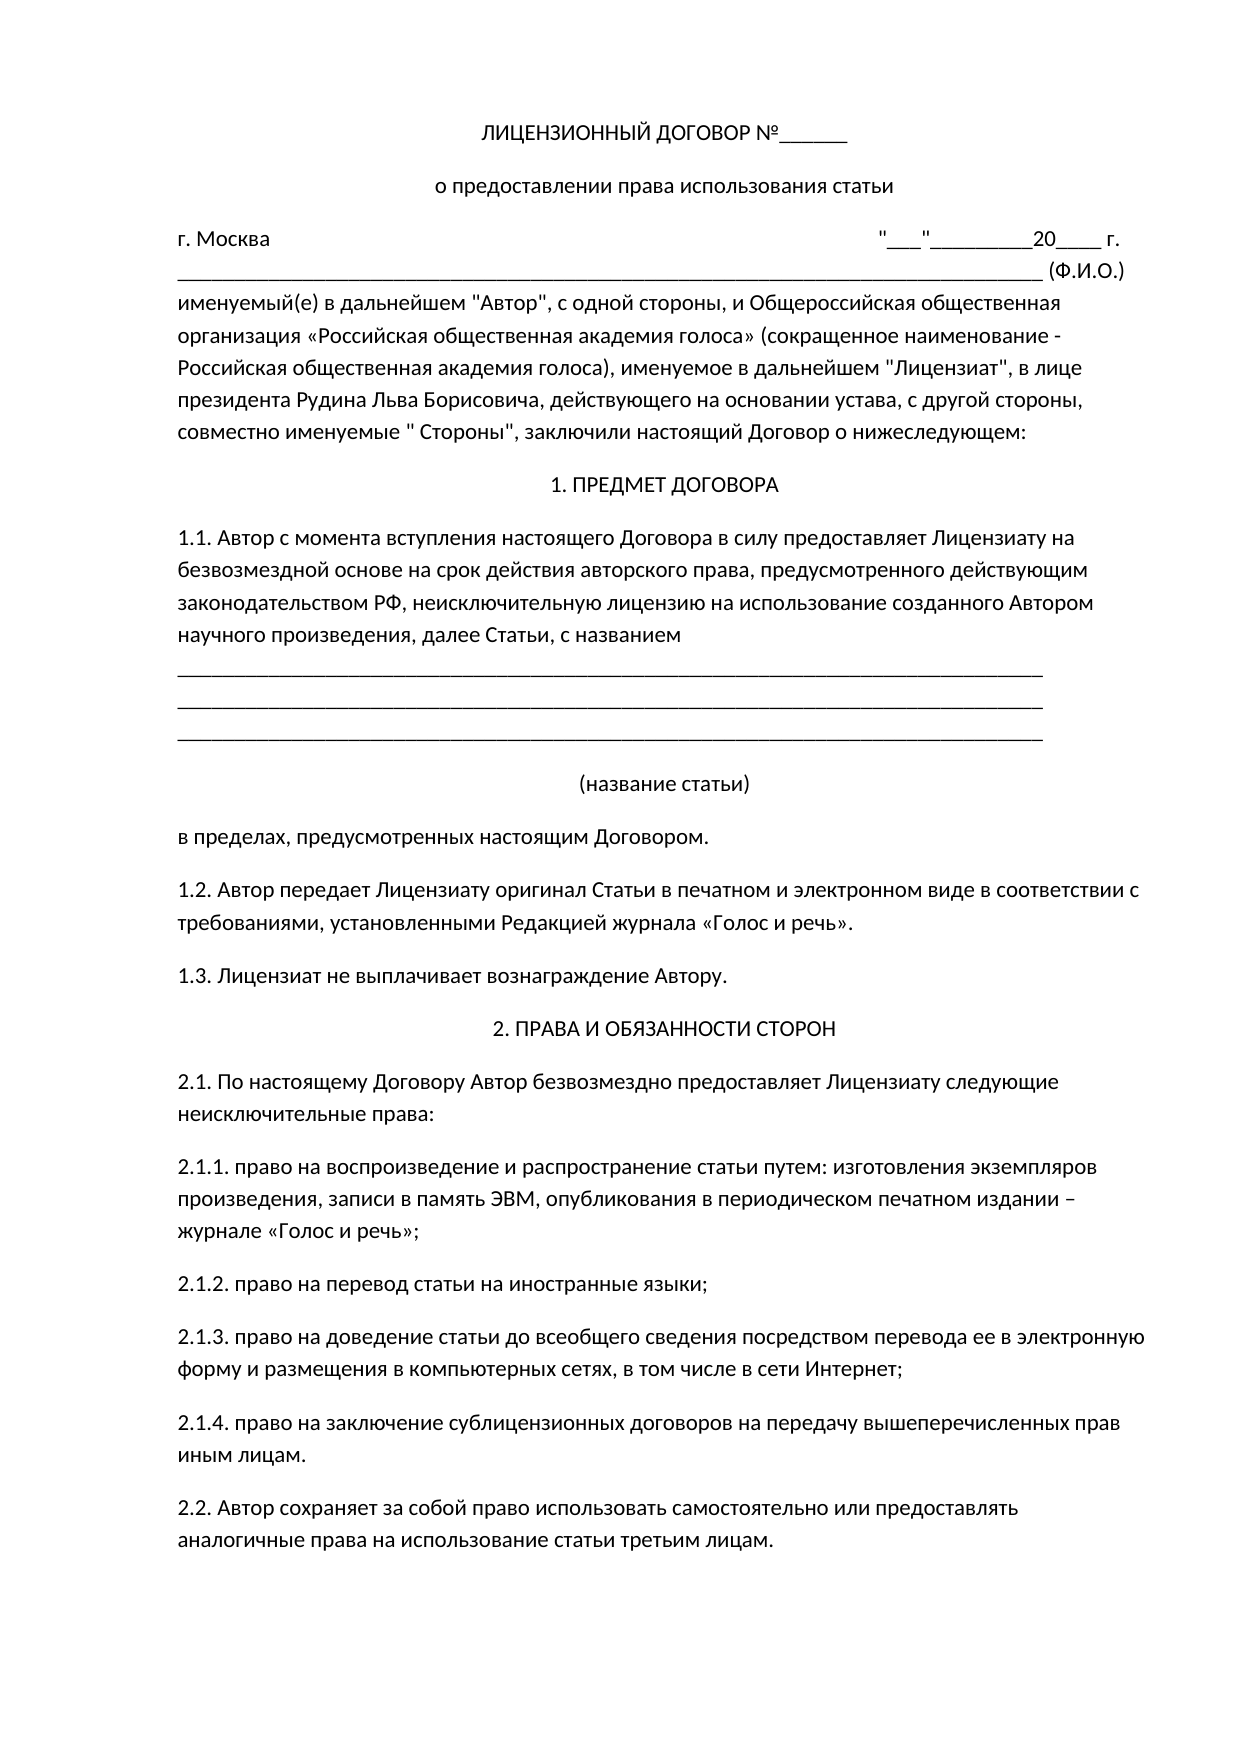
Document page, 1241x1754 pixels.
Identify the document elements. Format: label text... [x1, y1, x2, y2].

text 2.1.1. право на воспроизведение и распространение статьи путем: изготовления экземпляров произведения, записи в память ЭВМ, опубликования в периодическом печатном издании – журнале «Голос и речь»; [177, 1152, 1152, 1244]
text (название статьи) [177, 769, 1152, 797]
text 1.1. Автор с момента вступления настоящего Договора в силу предоставляет Лицензиату на безвозмездной основе на срок действия авторского права, предусмотренного действующим законодательством РФ, неисключительную лицензию на использование созданного Автором научного произведения, далее Статьи, с названием ____________________________________________________________________________ ____________________________________________________________________________ ____________________________________________________________________________ [177, 523, 1152, 744]
text 1.2. Автор передает Лицензиату оригинал Статьи в печатном и электронном виде в соответствии с требованиями, установленными Редакцией журнала «Голос и речь». [177, 876, 1152, 936]
text 1. ПРЕДМЕТ ДОГОВОРА [177, 470, 1152, 498]
text г. Москва "___"_________20____ г. ____________________________________________________________________________ (Ф.И.О.) именуемый(е) в дальнейшем "Автор", с одной стороны, и Общероссийская общественная организация «Российская общественная академия голоса» (сокращенное наименование - Российская общественная академия голоса), именуемое в дальнейшем "Лицензиат", в лице президента Рудина Льва Борисовича, действующего на основании устава, с другой стороны, совместно именуемые " Стороны", заключили настоящий Договор о нижеследующем: [177, 224, 1152, 445]
text ЛИЦЕНЗИОННЫЙ ДОГОВОР №______ [177, 118, 1152, 146]
text 2.2. Автор сохраняет за собой право использовать самостоятельно или предоставлять аналогичные права на использование статьи третьим лицам. [177, 1493, 1152, 1553]
text 2.1.4. право на заключение сублицензионных договоров на передачу вышеперечисленных прав иным лицам. [177, 1408, 1152, 1468]
text 2.1.2. право на перевод статьи на иностранные языки; [177, 1269, 1152, 1297]
text 2. ПРАВА И ОБЯЗАННОСТИ СТОРОН [177, 1014, 1152, 1042]
text в пределах, предусмотренных настоящим Договором. [177, 822, 1152, 851]
text 2.1.3. право на доведение статьи до всеобщего сведения посредством перевода ее в электронную форму и размещения в компьютерных сетях, в том числе в сети Интернет; [177, 1322, 1152, 1383]
text 2.1. По настоящему Договору Автор безвозмездно предоставляет Лицензиату следующие неисключительные права: [177, 1067, 1152, 1127]
text 1.3. Лицензиат не выплачивает вознаграждение Автору. [177, 961, 1152, 989]
text о предоставлении права использования статьи [177, 171, 1152, 199]
